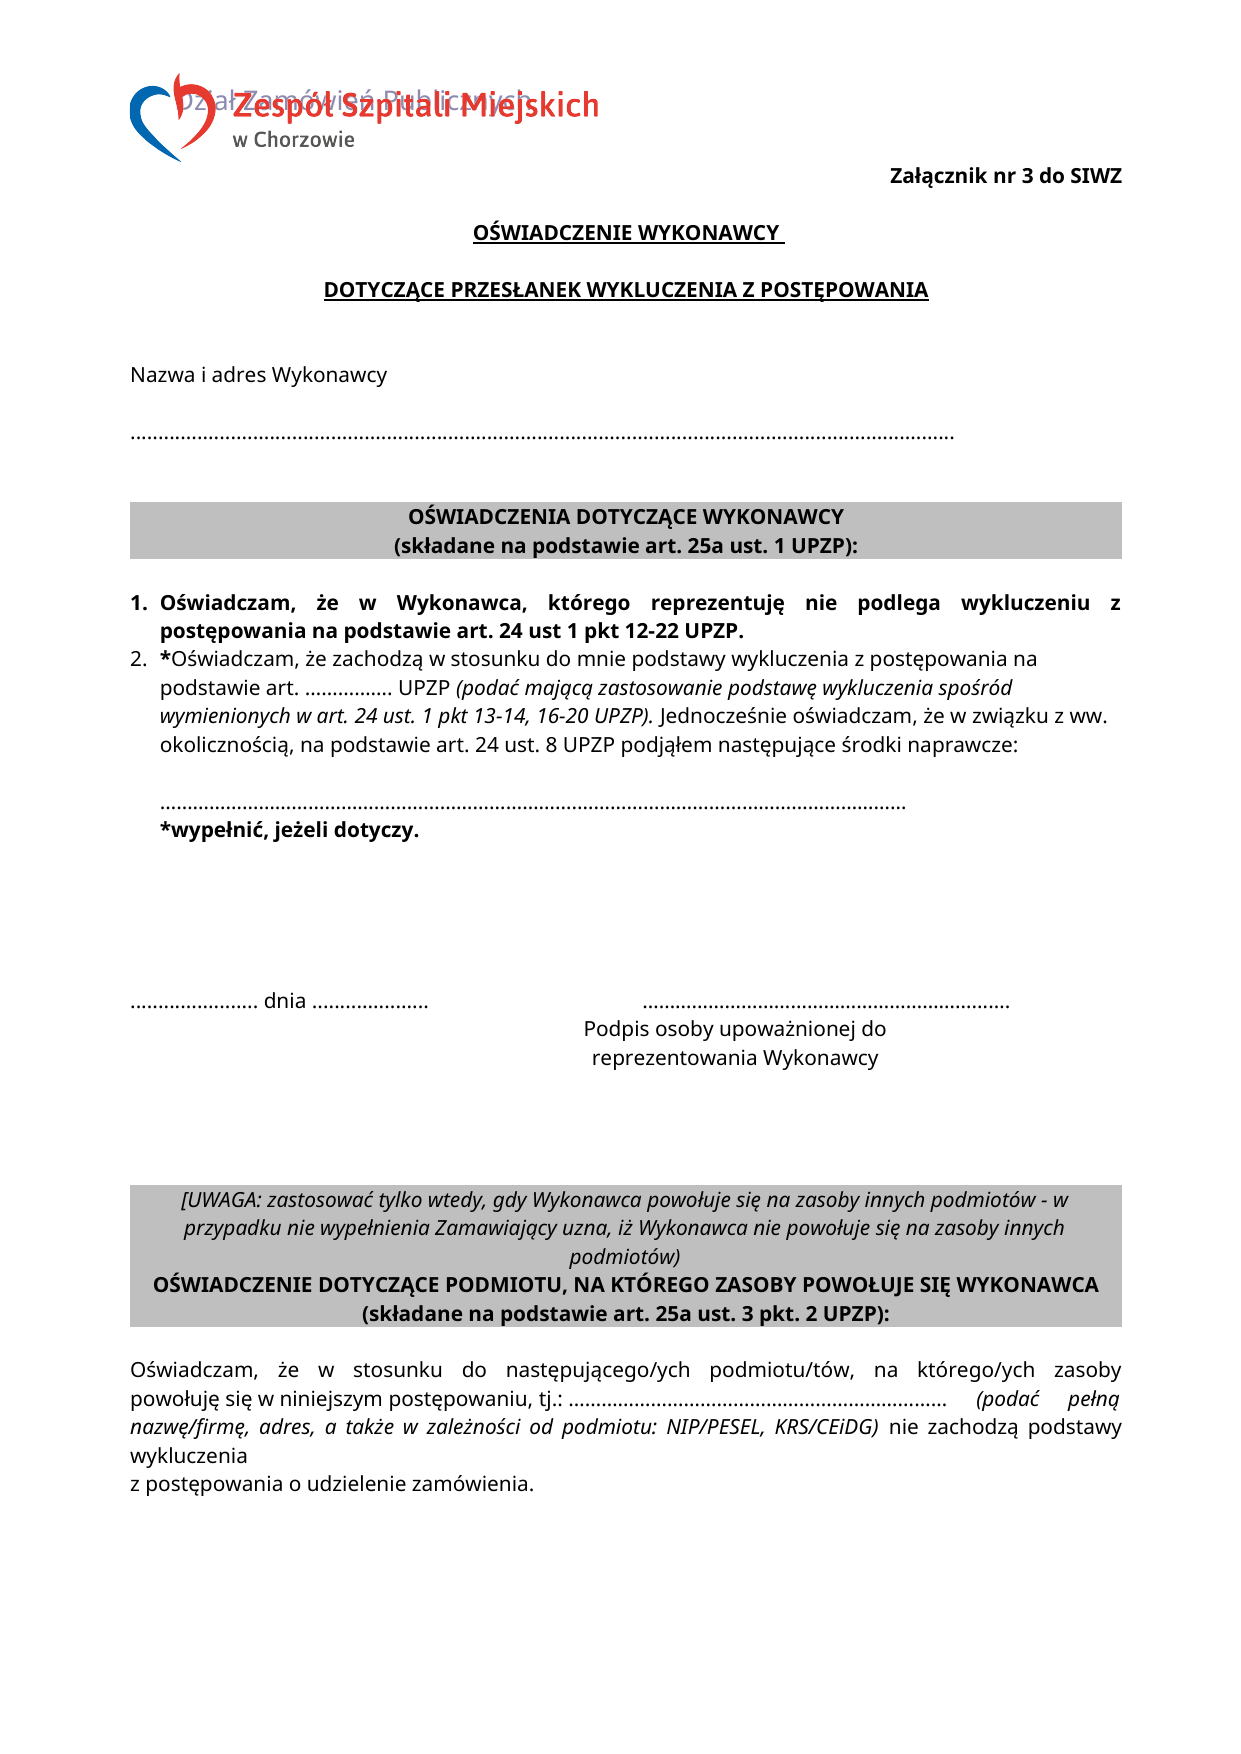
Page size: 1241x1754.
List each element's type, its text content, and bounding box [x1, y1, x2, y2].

text Nazwa i adres Wykonawcy [130, 360, 1122, 389]
list Oświadczam, że w Wykonawca, którego reprezentuję nie podlega wykluczeniu z postępowania na podstawie art. 24 ust 1 pkt 12-22 UPZP. [130, 588, 1122, 644]
text (składane na podstawie art. 25a ust. 1 UPZP): [130, 531, 1122, 559]
text ....................... dnia ..................... …………………………………………………………. [130, 986, 1122, 1014]
text Podpis osoby upoważnionej do [307, 1014, 1122, 1043]
picture [129, 73, 598, 162]
text DOTYCZĄCE PRZESŁANEK WYKLUCZENIA Z POSTĘPOWANIA [130, 275, 1122, 303]
text (składane na podstawie art. 25a ust. 3 pkt. 2 UPZP): [130, 1299, 1122, 1327]
text .................................................................................................................................................... [130, 417, 1122, 446]
text Załącznik nr 3 do SIWZ [130, 161, 1122, 189]
text OŚWIADCZENIA DOTYCZĄCE WYKONAWCY [130, 502, 1122, 531]
text OŚWIADCZENIE WYKONAWCY [130, 218, 1122, 246]
list *Oświadczam, że zachodzą w stosunku do mnie podstawy wykluczenia z postępowania na podstawie art. ……………. UPZP (podać mającą zastosowanie podstawę wykluczenia spośród wymienionych w art. 24 ust. 1 pkt 13-14, 16-20 UPZP). Jednocześnie oświadczam, że w związku z ww. okolicznością, na podstawie art. 24 ust. 8 UPZP podjąłem następujące środki naprawcze: ………………………………………………………………….…………………………………………………… [130, 644, 1122, 815]
text *wypełnić, jeżeli dotyczy. [159, 815, 1122, 844]
text [UWAGA: zastosować tylko wtedy, gdy Wykonawca powołuje się na zasoby innych podmiotów - w przypadku nie wypełnienia Zamawiający uzna, iż Wykonawca nie powołuje się na zasoby innych podmiotów) [130, 1185, 1122, 1270]
text reprezentowania Wykonawcy [307, 1043, 1122, 1071]
text Oświadczam, że w stosunku do następującego/ych podmiotu/tów, na którego/ych zasoby powołuję się w niniejszym postępowaniu, tj.: …………………………………………………………… (podać pełną nazwę/firmę, adres, a także w zależności od podmiotu: NIP/PESEL, KRS/CEiDG) nie zachodzą podstawy wykluczenia z postępowania o udzielenie zamówienia. [130, 1356, 1122, 1498]
text OŚWIADCZENIE DOTYCZĄCE PODMIOTU, NA KTÓREGO ZASOBY POWOŁUJE SIĘ WYKONAWCA [130, 1270, 1122, 1299]
